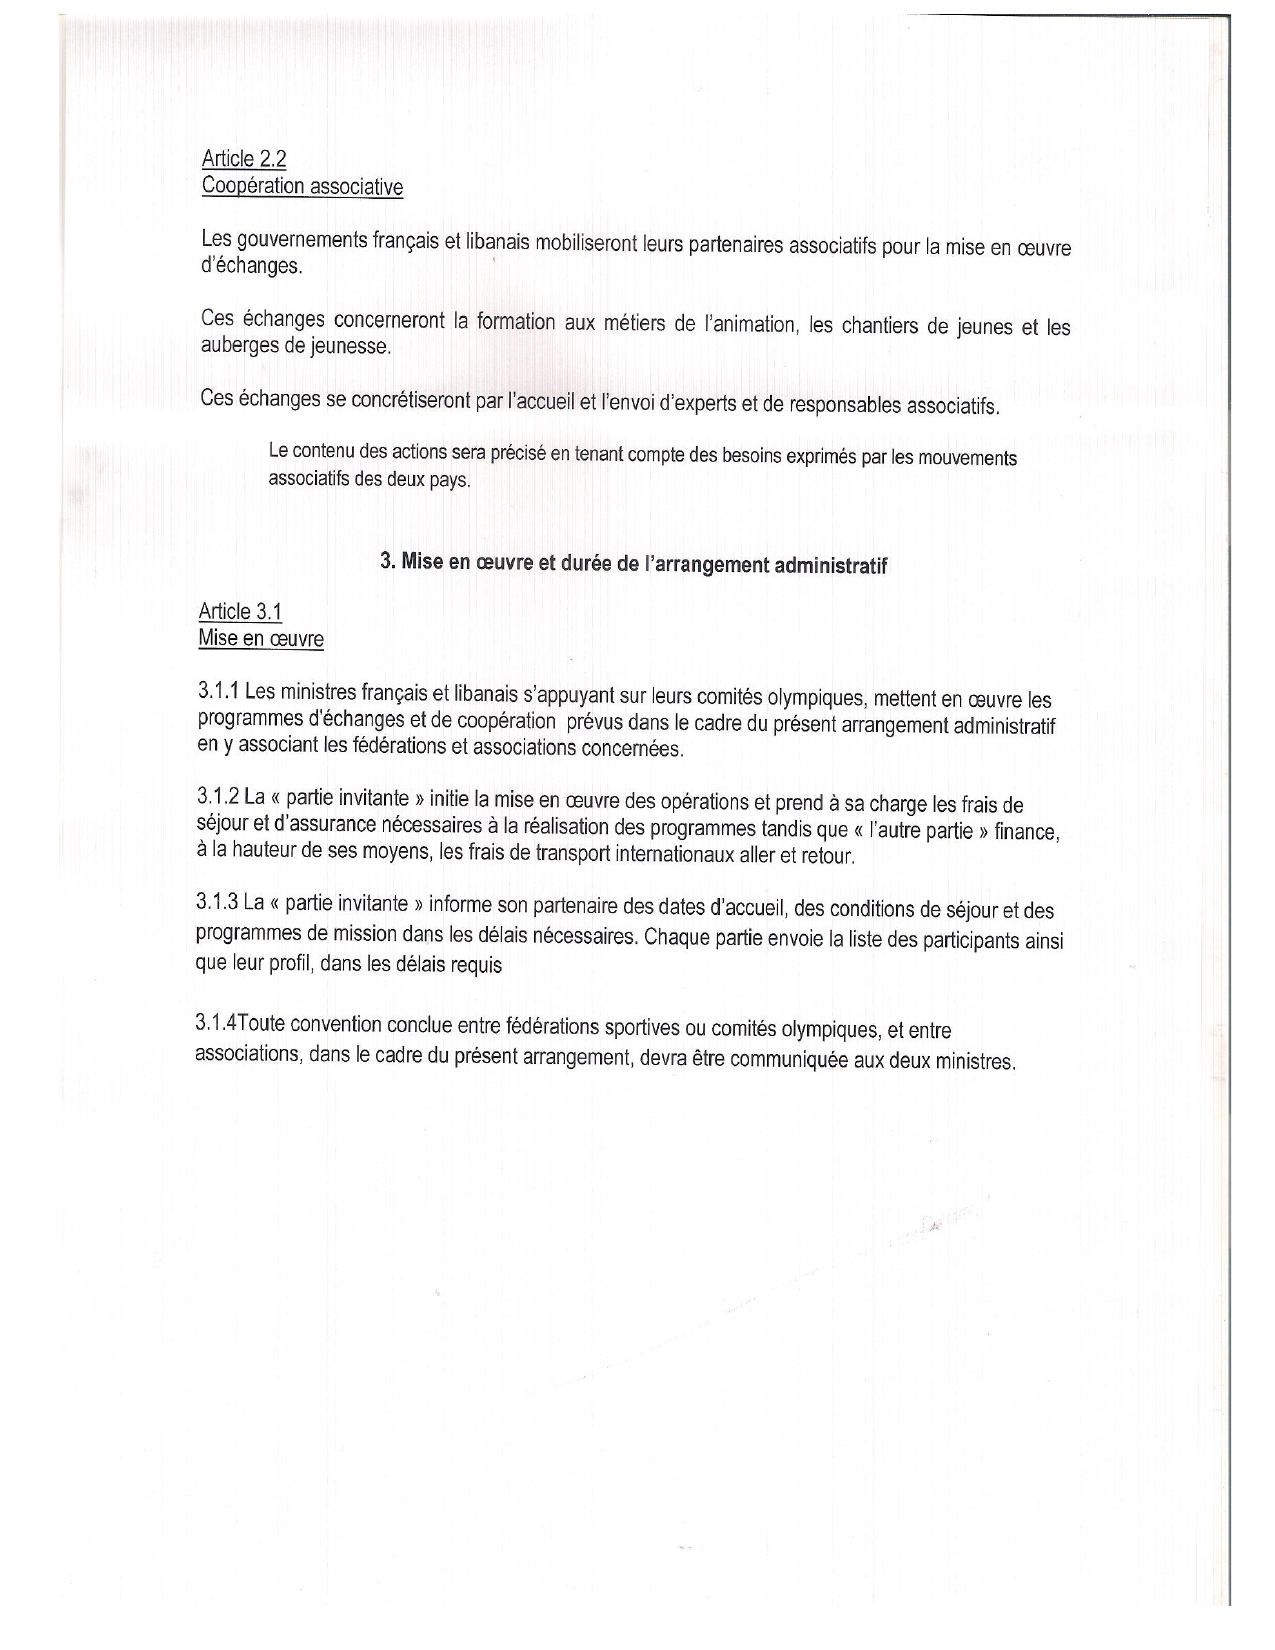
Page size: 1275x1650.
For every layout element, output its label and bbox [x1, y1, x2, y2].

picture [59, 14, 1232, 1606]
